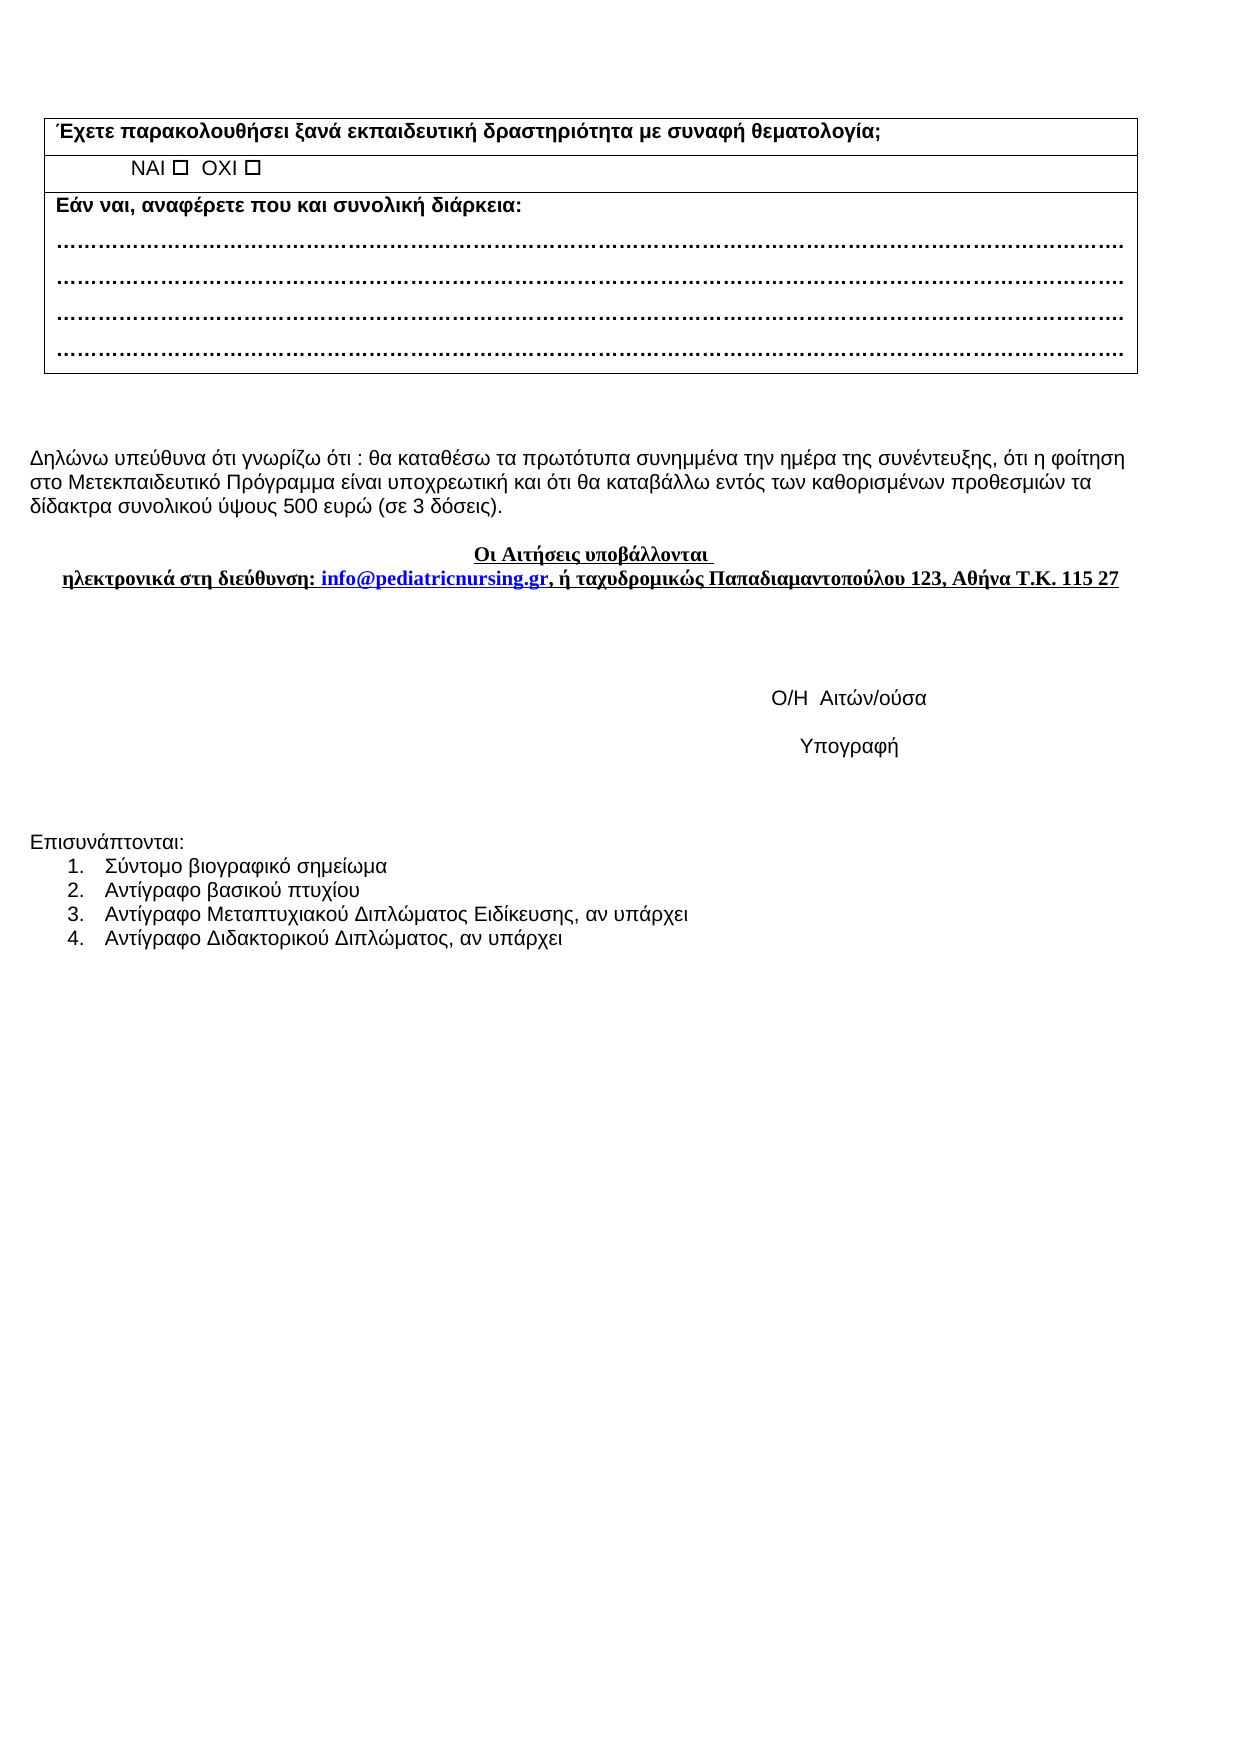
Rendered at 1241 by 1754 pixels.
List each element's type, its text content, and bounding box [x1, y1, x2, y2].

table_cell ………………………………………………………………………………………………………………………………………. ………………………………………………………………………………………………………………………………………. ………………………………………………………………………………………………………………………………………. [45, 265, 1137, 373]
list Αντίγραφο Διδακτορικού Διπλώματος, αν υπάρχει [67, 926, 1152, 949]
table_cell ΝΑΙ ΟΧΙ [45, 156, 1137, 192]
subtitle Ο/Η Αιτών/ούσα [546, 686, 1152, 710]
list Αντίγραφο Μεταπτυχιακού Διπλώματος Ειδίκευσης, αν υπάρχει [67, 902, 1152, 926]
list Σύντομο βιογραφικό σημείωμα [67, 854, 1152, 878]
text Δηλώνω υπεύθυνα ότι γνωρίζω ότι : θα καταθέσω τα πρωτότυπα συνημμένα την ημέρα της συνέντευξης, ότι η φοίτηση στο Μετεκπαιδευτικό Πρόγραμμα είναι υποχρεωτική και ότι θα καταβάλλω εντός των καθορισμένων προθεσμιών τα δίδακτρα συνολικού ύψους 500 ευρώ (σε 3 δόσεις). [29, 446, 1152, 518]
table_cell Εάν ναι, αναφέρετε που και συνολική διάρκεια: ………………………………………………………………………………………………………………………………………. [45, 193, 1137, 265]
text Οι Αιτήσεις υποβάλλονται [29, 542, 1152, 566]
list Αντίγραφο βασικού πτυχίου [67, 878, 1152, 902]
text Επισυνάπτονται: [29, 830, 1152, 854]
text ηλεκτρονικά στη διεύθυνση: info@pediatricnursing.gr, ή ταχυδρομικώς Παπαδιαμαντοπούλου 123, Αθήνα Τ.Κ. 115 27 [29, 566, 1152, 590]
subtitle Υπογραφή [546, 734, 1152, 758]
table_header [45, 119, 1137, 155]
